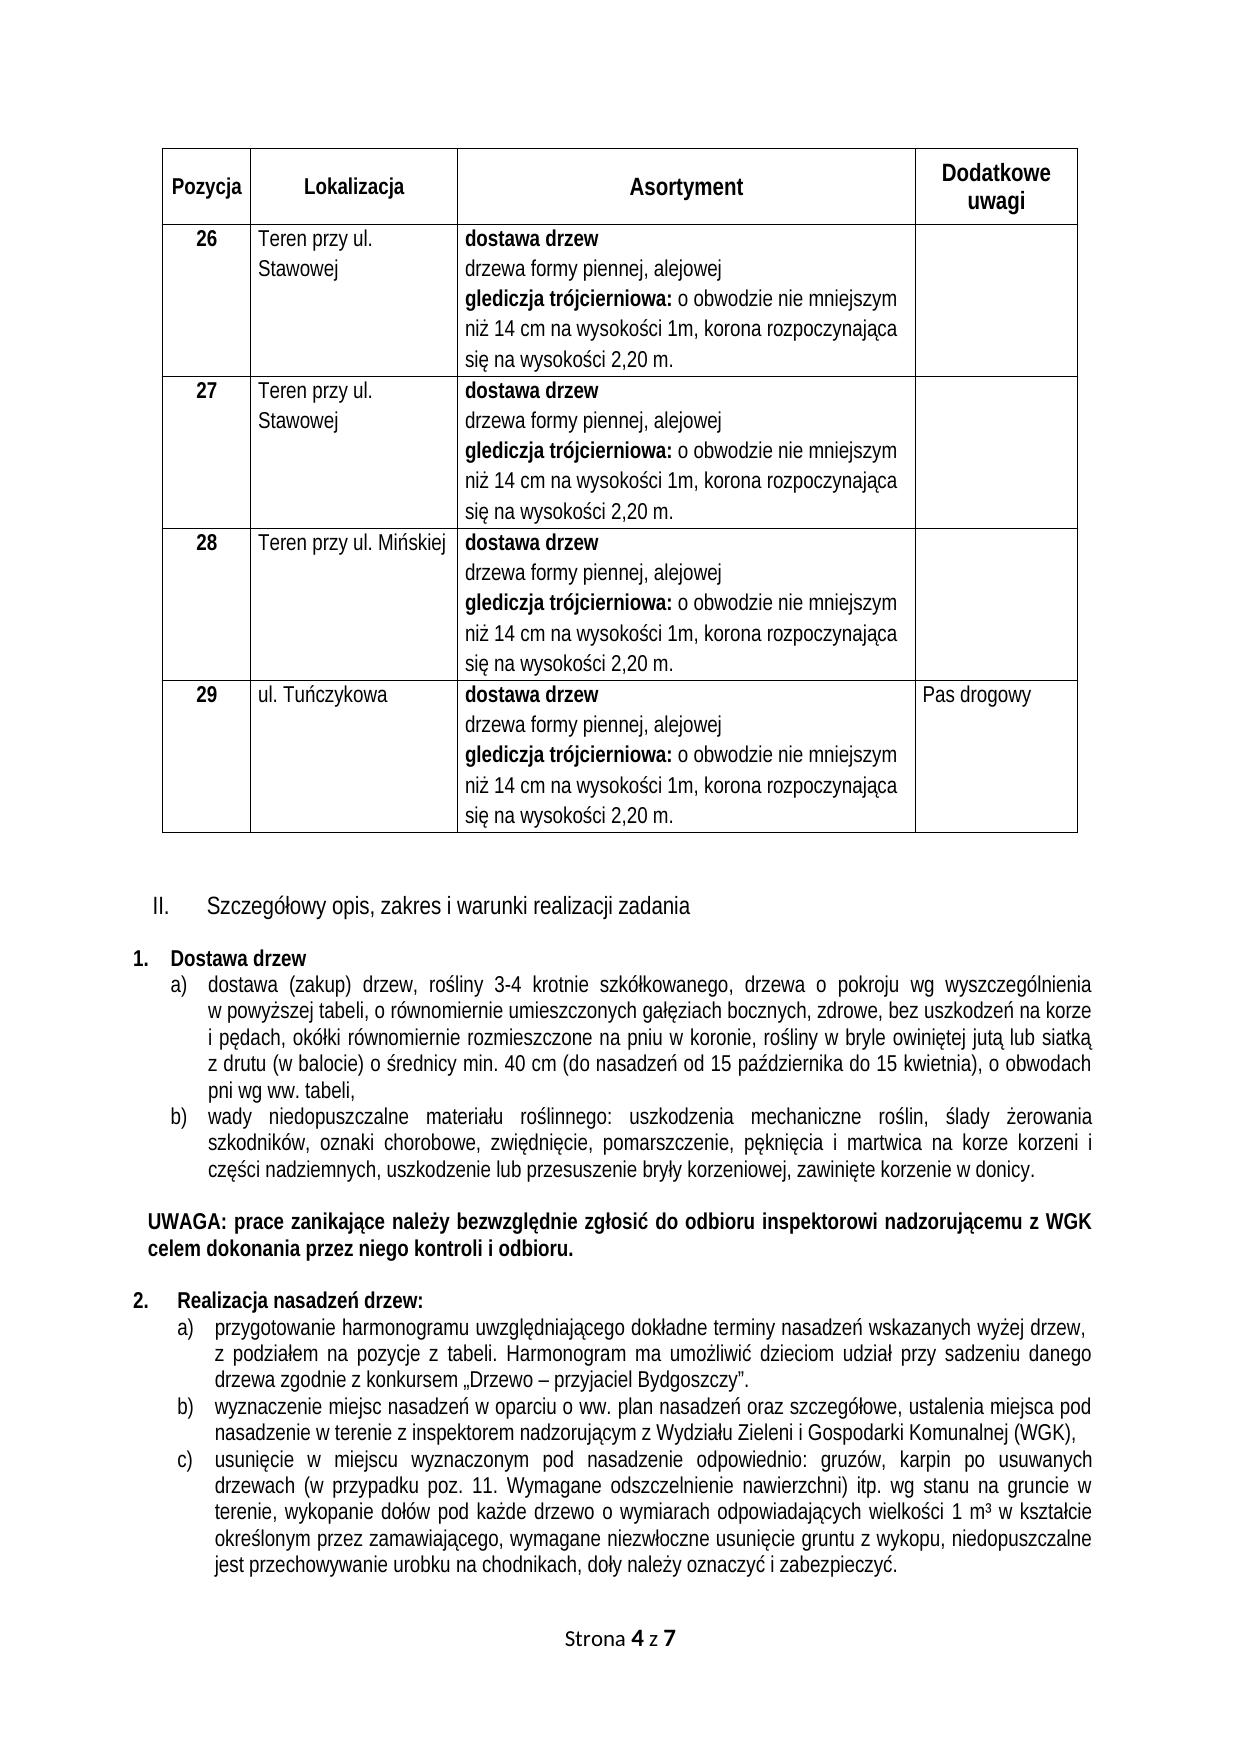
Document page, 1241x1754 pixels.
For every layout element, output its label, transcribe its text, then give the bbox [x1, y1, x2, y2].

list przygotowanie harmonogramu uwzględniającego dokładne terminy nasadzeń wskazanych wyżej drzew, z podziałem na pozycje z tabeli. Harmonogram ma umożliwić dzieciom udział przy sadzeniu danego drzewa zgodnie z konkursem „Drzewo – przyjaciel Bydgoszczy”. [177, 1314, 1093, 1393]
table_cell Teren przy ul. Stawowej [251, 377, 457, 528]
list usunięcie w miejscu wyznaczonym pod nasadzenie odpowiednio: gruzów, karpin po usuwanych drzewach (w przypadku poz. 11. Wymagane odszczelnienie nawierzchni) itp. wg stanu na gruncie w terenie, wykopanie dołów pod każde drzewo o wymiarach odpowiadających wielkości 1 m³ w kształcie określonym przez zamawiającego, wymagane niezwłoczne usunięcie gruntu z wykopu, niedopuszczalne jest przechowywanie urobku na chodnikach, doły należy oznaczyć i zabezpieczyć. [177, 1446, 1093, 1577]
table_cell [916, 529, 1077, 680]
list wyznaczenie miejsc nasadzeń w oparciu o ww. plan nasadzeń oraz szczegółowe, ustalenia miejsca pod nasadzenie w terenie z inspektorem nadzorującym z Wydziału Zieleni i Gospodarki Komunalnej (WGK), [177, 1393, 1093, 1446]
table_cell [458, 225, 915, 376]
table_cell 27 [163, 377, 250, 528]
text UWAGA: prace zanikające należy bezwzględnie zgłosić do odbioru inspektorowi nadzorującemu z WGK celem dokonania przez niego kontroli i odbioru. [148, 1208, 1093, 1261]
table_cell [916, 225, 1077, 376]
list Realizacja nasadzeń drzew: [133, 1287, 1093, 1314]
table_header Lokalizacja [251, 149, 457, 224]
table_cell Teren przy ul. Stawowej [251, 225, 457, 376]
table_cell Teren przy ul. Mińskiej [251, 529, 457, 680]
table_cell [916, 377, 1077, 528]
table_cell 29 [163, 681, 250, 832]
list dostawa (zakup) drzew, rośliny 3-4 krotnie szkółkowanego, drzewa o pokroju wg wyszczególnienia w powyższej tabeli, o równomiernie umieszczonych gałęziach bocznych, zdrowe, bez uszkodzeń na korze i pędach, okółki równomiernie rozmieszczone na pniu w koronie, rośliny w bryle owiniętej jutą lub siatką z drutu (w balocie) o średnicy min. 40 cm (do nasadzeń od 15 października do 15 kwietnia), o obwodach pni wg ww. tabeli, [170, 971, 1093, 1103]
table_cell Pas drogowy [916, 681, 1077, 832]
table_cell 28 [163, 529, 250, 680]
list Szczegółowy opis, zakres i warunki realizacji zadania [169, 891, 1093, 920]
table_cell ul. Tuńczykowa [251, 681, 457, 832]
table_cell 26 [163, 225, 250, 376]
table_header Pozycja [163, 149, 250, 224]
list Dostawa drzew [133, 945, 1093, 971]
list wady niedopuszczalne materiału roślinnego: uszkodzenia mechaniczne roślin, ślady żerowania szkodników, oznaki chorobowe, zwiędnięcie, pomarszczenie, pęknięcia i martwica na korze korzeni i części nadziemnych, uszkodzenie lub przesuszenie bryły korzeniowej, zawinięte korzenie w donicy. [170, 1103, 1093, 1182]
table_header Asortyment [458, 149, 915, 224]
table_header Dodatkowe uwagi [916, 149, 1077, 224]
